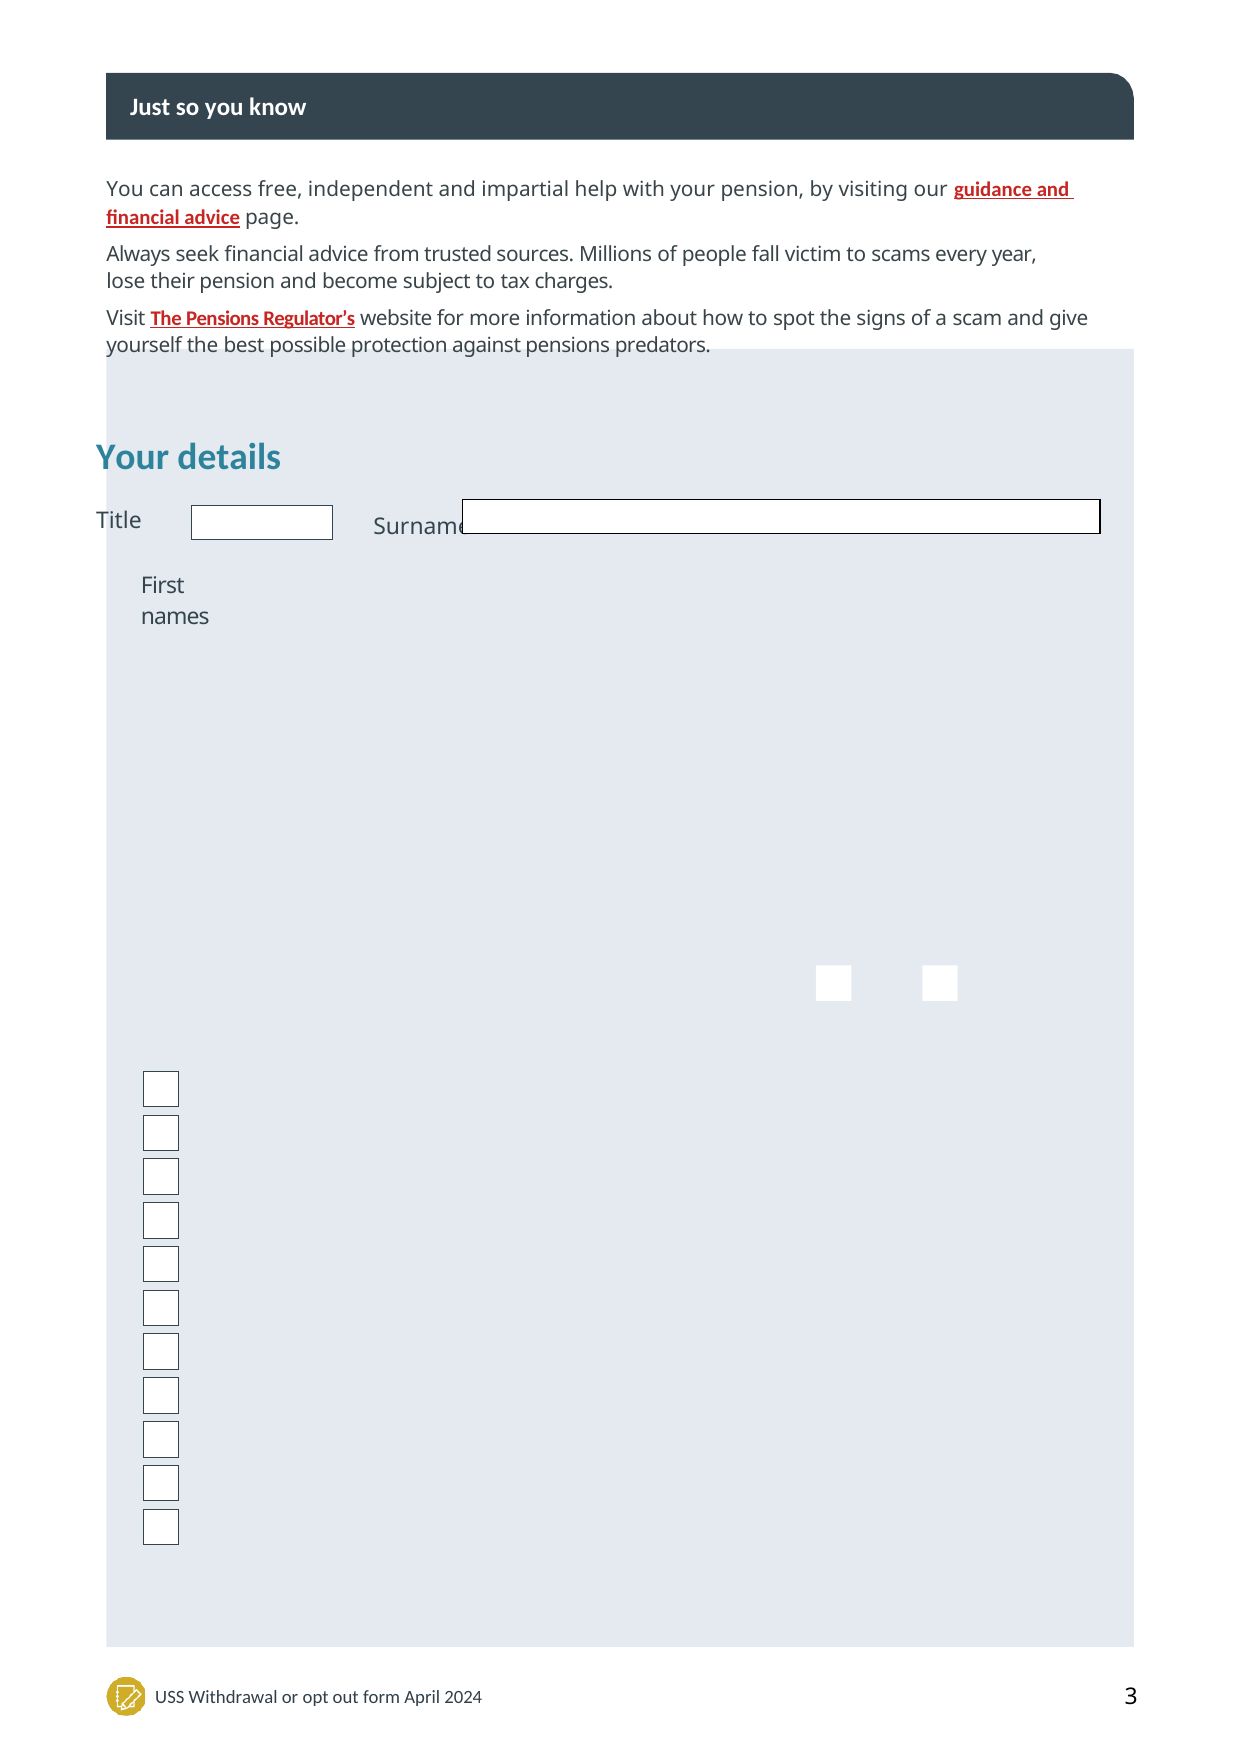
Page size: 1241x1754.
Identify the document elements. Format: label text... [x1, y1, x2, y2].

picture [106, 1677, 145, 1716]
text First names [141, 569, 241, 631]
text You can access free, independent and impartial help with your pension, by visiting our guidance and financial advice page. [106, 174, 1146, 231]
text Visit The Pensions Regulator’s website for more information about how to spot the signs of a scam and give yourself the best possible protection against pensions predators. [106, 303, 1146, 359]
text Title [96, 504, 241, 535]
text Always seek financial advice from trusted sources. Millions of people fall victim to scams every year, lose their pension and become subject to tax charges. [106, 239, 1076, 295]
text Surname [373, 510, 1146, 541]
subtitle Your details [96, 433, 1146, 479]
